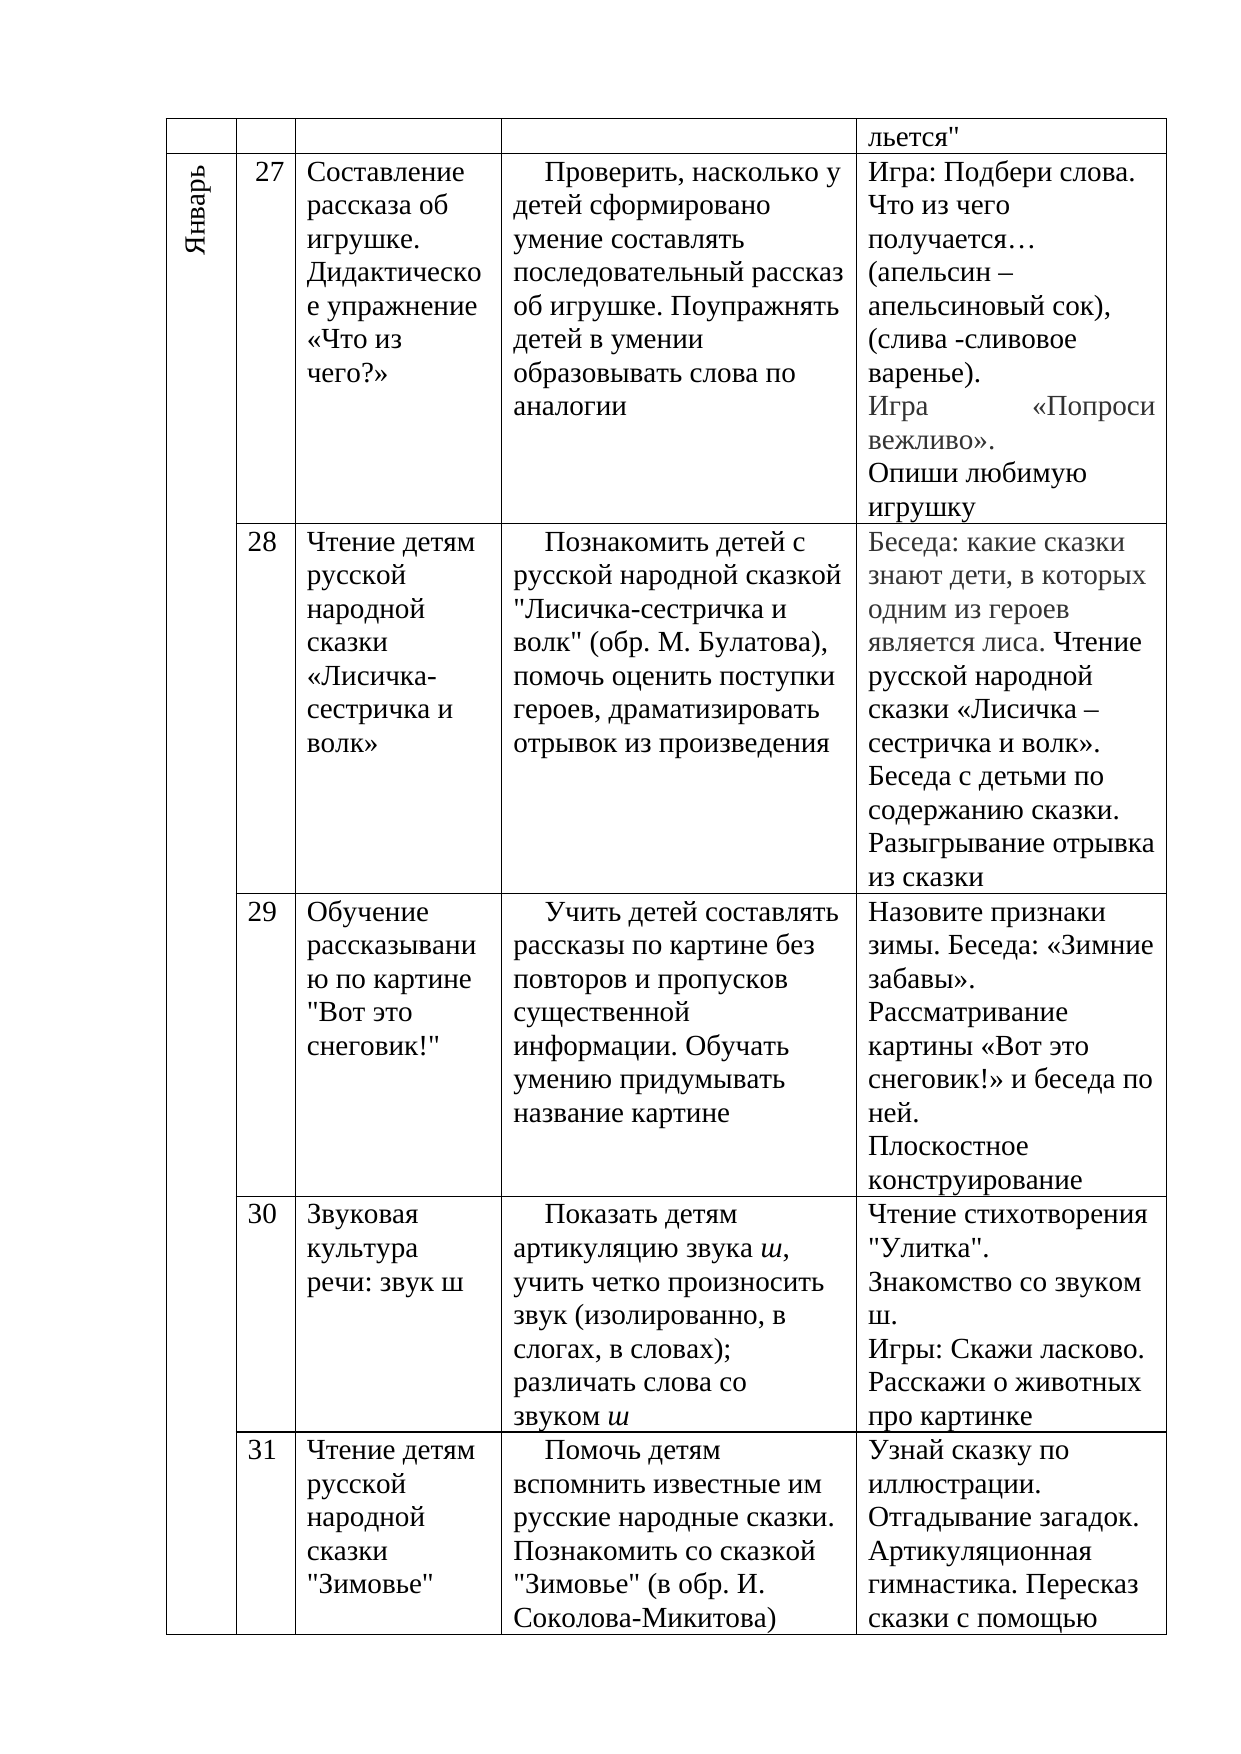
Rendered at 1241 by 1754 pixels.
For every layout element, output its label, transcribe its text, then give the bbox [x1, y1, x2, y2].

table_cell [502, 1433, 856, 1634]
table_cell 26 [237, 119, 295, 153]
table_cell Звуковая культура речи: звук ш [296, 1197, 501, 1431]
table_cell Чтение детям русской народной сказки «Лисичка-сестричка и волк» [296, 524, 501, 893]
table_cell Январь [167, 154, 236, 1634]
table_cell Проверить, насколько у детей сформировано умение составлять последовательный рассказ об игрушке. Поупражнять детей в умении образовывать слова по аналогии [502, 154, 856, 523]
table_cell 27 [237, 154, 295, 523]
table_cell Чтение стихотворения "Улитка". Знакомство со звуком ш. Игры: Скажи ласково. Расскажи о животных про картинке [857, 1197, 1166, 1431]
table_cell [296, 1433, 501, 1634]
table_cell 30 [237, 1197, 295, 1431]
table_cell Показать детям артикуляцию звука ш, учить четко произносить звук (изолированно, в слогах, в словах); различать слова со звуком ш [502, 1197, 856, 1431]
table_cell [857, 1433, 1166, 1634]
table_cell Игра: Подбери слова. Что из чего получается… (апельсин – апельсиновый сок), (слива -сливовое варенье). Игра «Попроси вежливо». Опиши любимую игрушку [857, 154, 1166, 523]
table_cell Познакомить детей с русской народной сказкой "Лисичка-сестричка и волк" (обр. М. Булатова), помочь оценить поступки героев, драматизировать отрывок из произведения [502, 524, 856, 893]
table_cell 29 [237, 894, 295, 1196]
table_cell Составление рассказа об игрушке. Дидактическое упражнение «Что из чего?» [296, 154, 501, 523]
table_cell Учить детей составлять рассказы по картине без повторов и пропусков существенной информации. Обучать умению придумывать название картине [502, 894, 856, 1196]
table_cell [502, 119, 856, 153]
table_cell 28 [237, 524, 295, 893]
table_cell Беседа: какие сказки знают дети, в которых одним из героев является лиса. Чтение русской народной сказки «Лисичка – сестричка и волк». Беседа с детьми по содержанию сказки. Разыгрывание отрывка из сказки [857, 524, 1166, 893]
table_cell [296, 119, 501, 153]
table_cell 31 [237, 1433, 295, 1634]
table_cell Назовите признаки зимы. Беседа: «Зимние забавы». Рассматривание картины «Вот это снеговик!» и беседа по ней. Плоскостное конструирование [857, 894, 1166, 1196]
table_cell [857, 119, 1166, 153]
table_cell Обучение рассказыванию по картине "Вот это снеговик!" [296, 894, 501, 1196]
